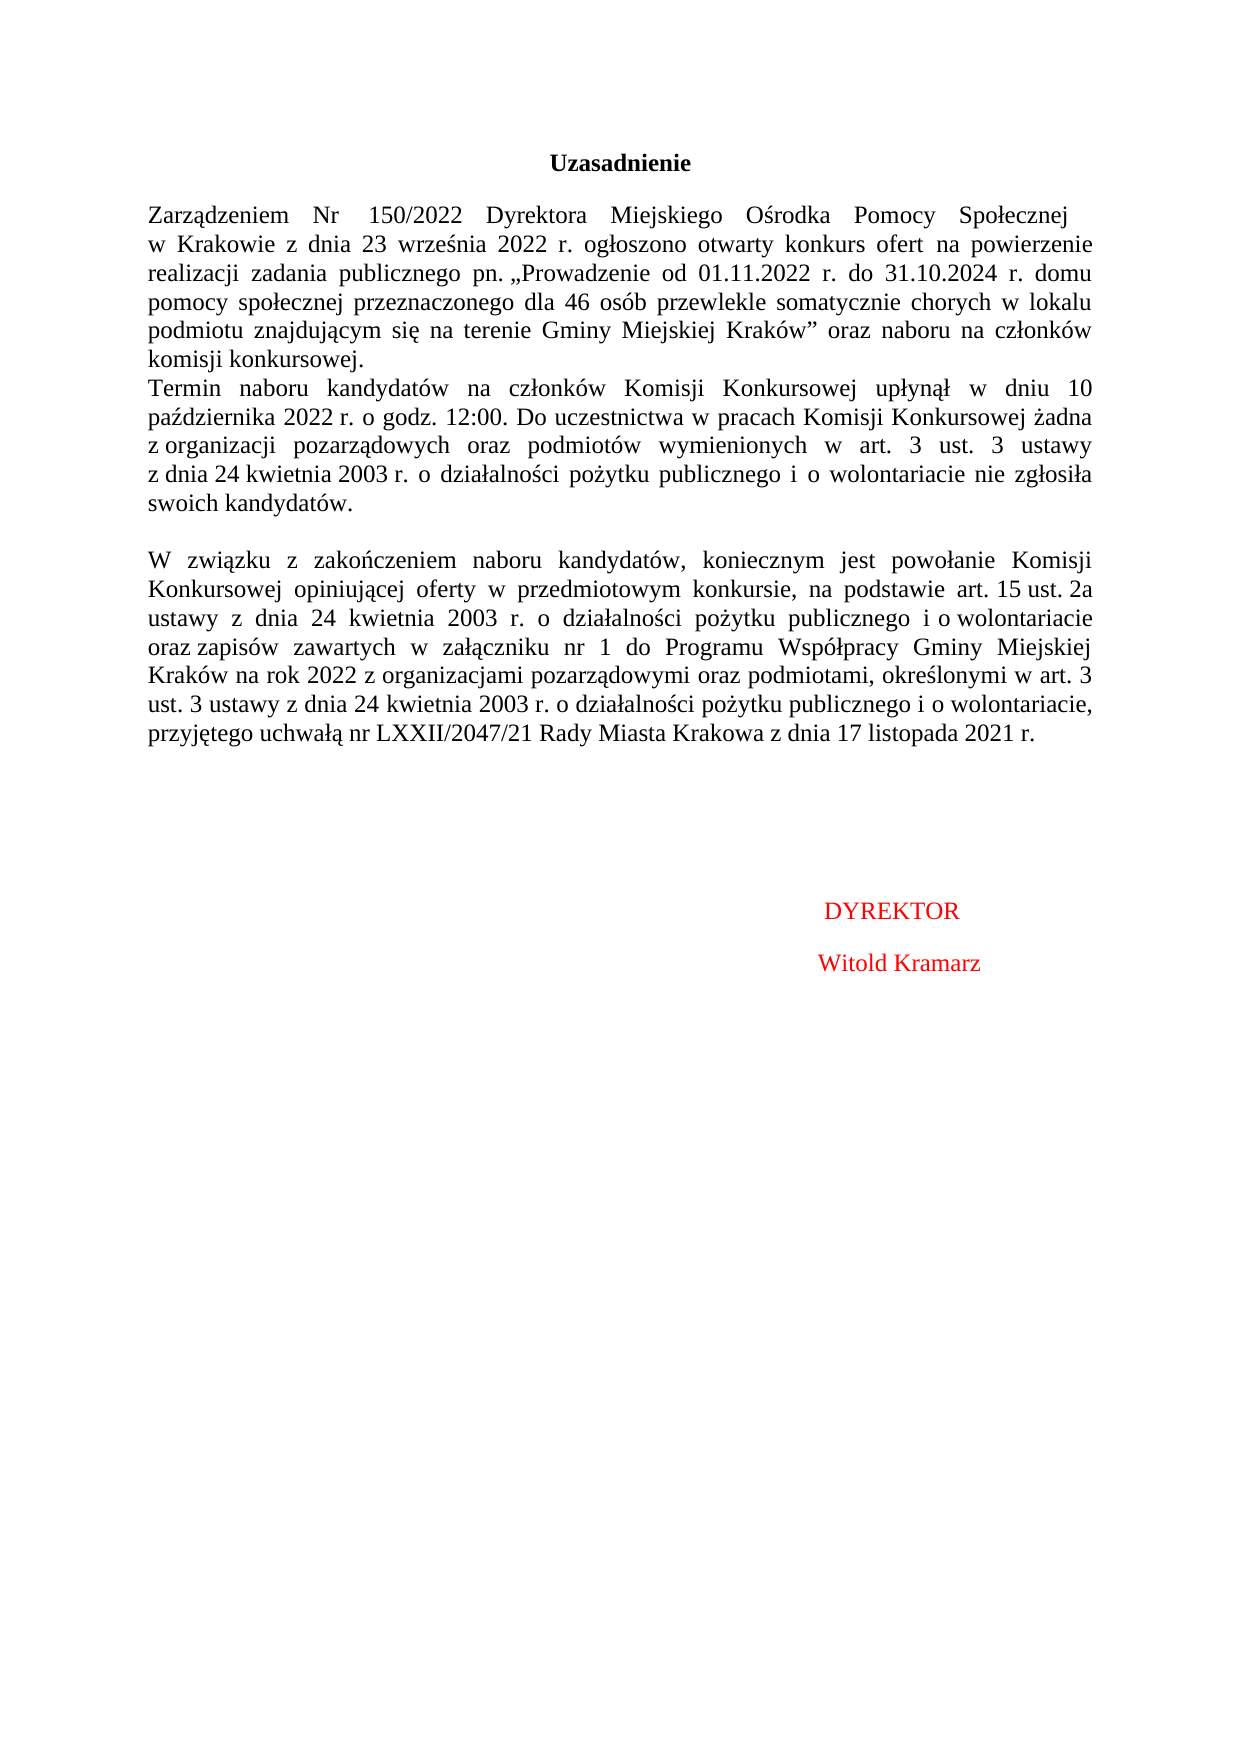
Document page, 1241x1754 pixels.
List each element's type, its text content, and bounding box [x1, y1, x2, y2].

text Uzasadnienie [148, 148, 1093, 176]
text Zarządzeniem Nr 150/2022 Dyrektora Miejskiego Ośrodka Pomocy Społecznej w Krakowie z dnia 23 września 2022 r. ogłoszono otwarty konkurs ofert na powierzenie realizacji zadania publicznego pn. „Prowadzenie od 01.11.2022 r. do 31.10.2024 r. domu pomocy społecznej przeznaczonego dla 46 osób przewlekle somatycznie chorych w lokalu podmiotu znajdującym się na terenie Gminy Miejskiej Kraków” oraz naboru na członków komisji konkursowej. [148, 200, 1093, 373]
text Witold Kramarz [811, 948, 1093, 977]
text W związku z zakończeniem naboru kandydatów, koniecznym jest powołanie Komisji Konkursowej opiniującej oferty w przedmiotowym konkursie, na podstawie art. 15 ust. 2a ustawy z dnia 24 kwietnia 2003 r. o działalności pożytku publicznego i o wolontariacie oraz zapisów zawartych w załączniku nr 1 do Programu Współpracy Gminy Miejskiej Kraków na rok 2022 z organizacjami pozarządowymi oraz podmiotami, określonymi w art. 3 ust. 3 ustawy z dnia 24 kwietnia 2003 r. o działalności pożytku publicznego i o wolontariacie, przyjętego uchwałą nr LXXII/2047/21 Rady Miasta Krakowa z dnia 17 listopada 2021 r. [148, 545, 1093, 747]
text DYREKTOR [811, 896, 1093, 924]
text Termin naboru kandydatów na członków Komisji Konkursowej upłynął w dniu 10 października 2022 r. o godz. 12:00. Do uczestnictwa w pracach Komisji Konkursowej żadna z organizacji pozarządowych oraz podmiotów wymienionych w art. 3 ust. 3 ustawy z dnia 24 kwietnia 2003 r. o działalności pożytku publicznego i o wolontariacie nie zgłosiła swoich kandydatów. [148, 373, 1093, 517]
